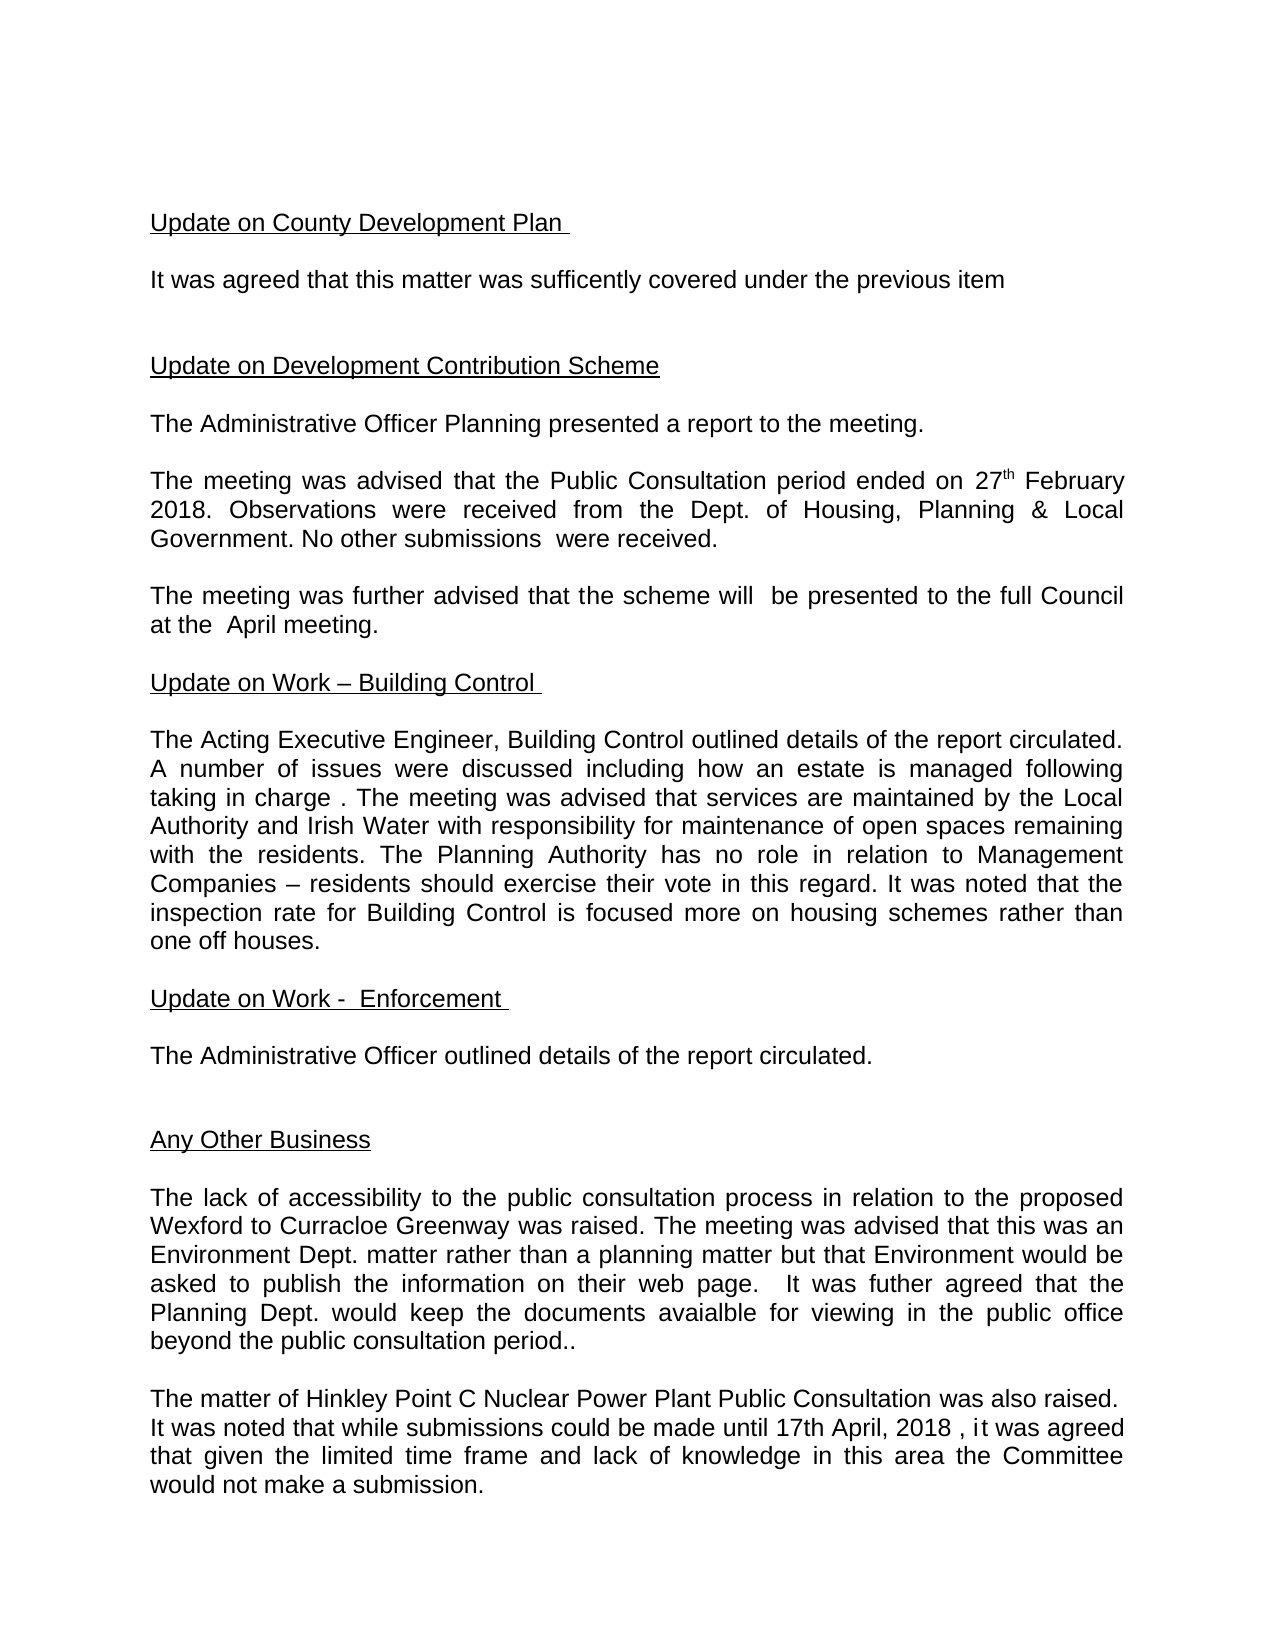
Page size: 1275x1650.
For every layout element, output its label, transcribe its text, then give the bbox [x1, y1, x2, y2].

text It was noted that while submissions could be made until 17th April, 2018 , it was agreed that given the limited time frame and lack of knowledge in this area the Committee would not make a submission. [150, 1413, 1125, 1499]
text It was agreed that this matter was sufficently covered under the previous item [150, 265, 1125, 294]
text The Administrative Officer Planning presented a report to the meeting. [150, 409, 1125, 437]
text Update on Work - Enforcement [150, 984, 1125, 1012]
text The meeting was advised that the Public Consultation period ended on 27th February 2018. Observations were received from the Dept. of Housing, Planning & Local Government. No other submissions were received. [150, 466, 1125, 552]
text The lack of accessibility to the public consultation process in relation to the proposed Wexford to Curracloe Greenway was raised. The meeting was advised that this was an Environment Dept. matter rather than a planning matter but that Environment would be asked to publish the information on their web page. It was futher agreed that the Planning Dept. would keep the documents avaialble for viewing in the public office beyond the public consultation period.. [150, 1183, 1125, 1355]
text The matter of Hinkley Point C Nuclear Power Plant Public Consultation was also raised. [150, 1384, 1125, 1413]
text The meeting was further advised that the scheme will be presented to the full Council at the April meeting. [150, 581, 1125, 639]
text Update on Development Contribution Scheme [150, 351, 1125, 380]
text Any Other Business [150, 1125, 1125, 1154]
text The Administrative Officer outlined details of the report circulated. [150, 1041, 1125, 1070]
text Update on Work – Building Control [150, 667, 1125, 696]
text The Acting Executive Engineer, Building Control outlined details of the report circulated. A number of issues were discussed including how an estate is managed following taking in charge . The meeting was advised that services are maintained by the Local Authority and Irish Water with responsibility for maintenance of open spaces remaining with the residents. The Planning Authority has no role in relation to Management Companies – residents should exercise their vote in this regard. It was noted that the inspection rate for Building Control is focused more on housing schemes rather than one off houses. [150, 725, 1125, 955]
text Update on County Development Plan [150, 207, 1125, 236]
